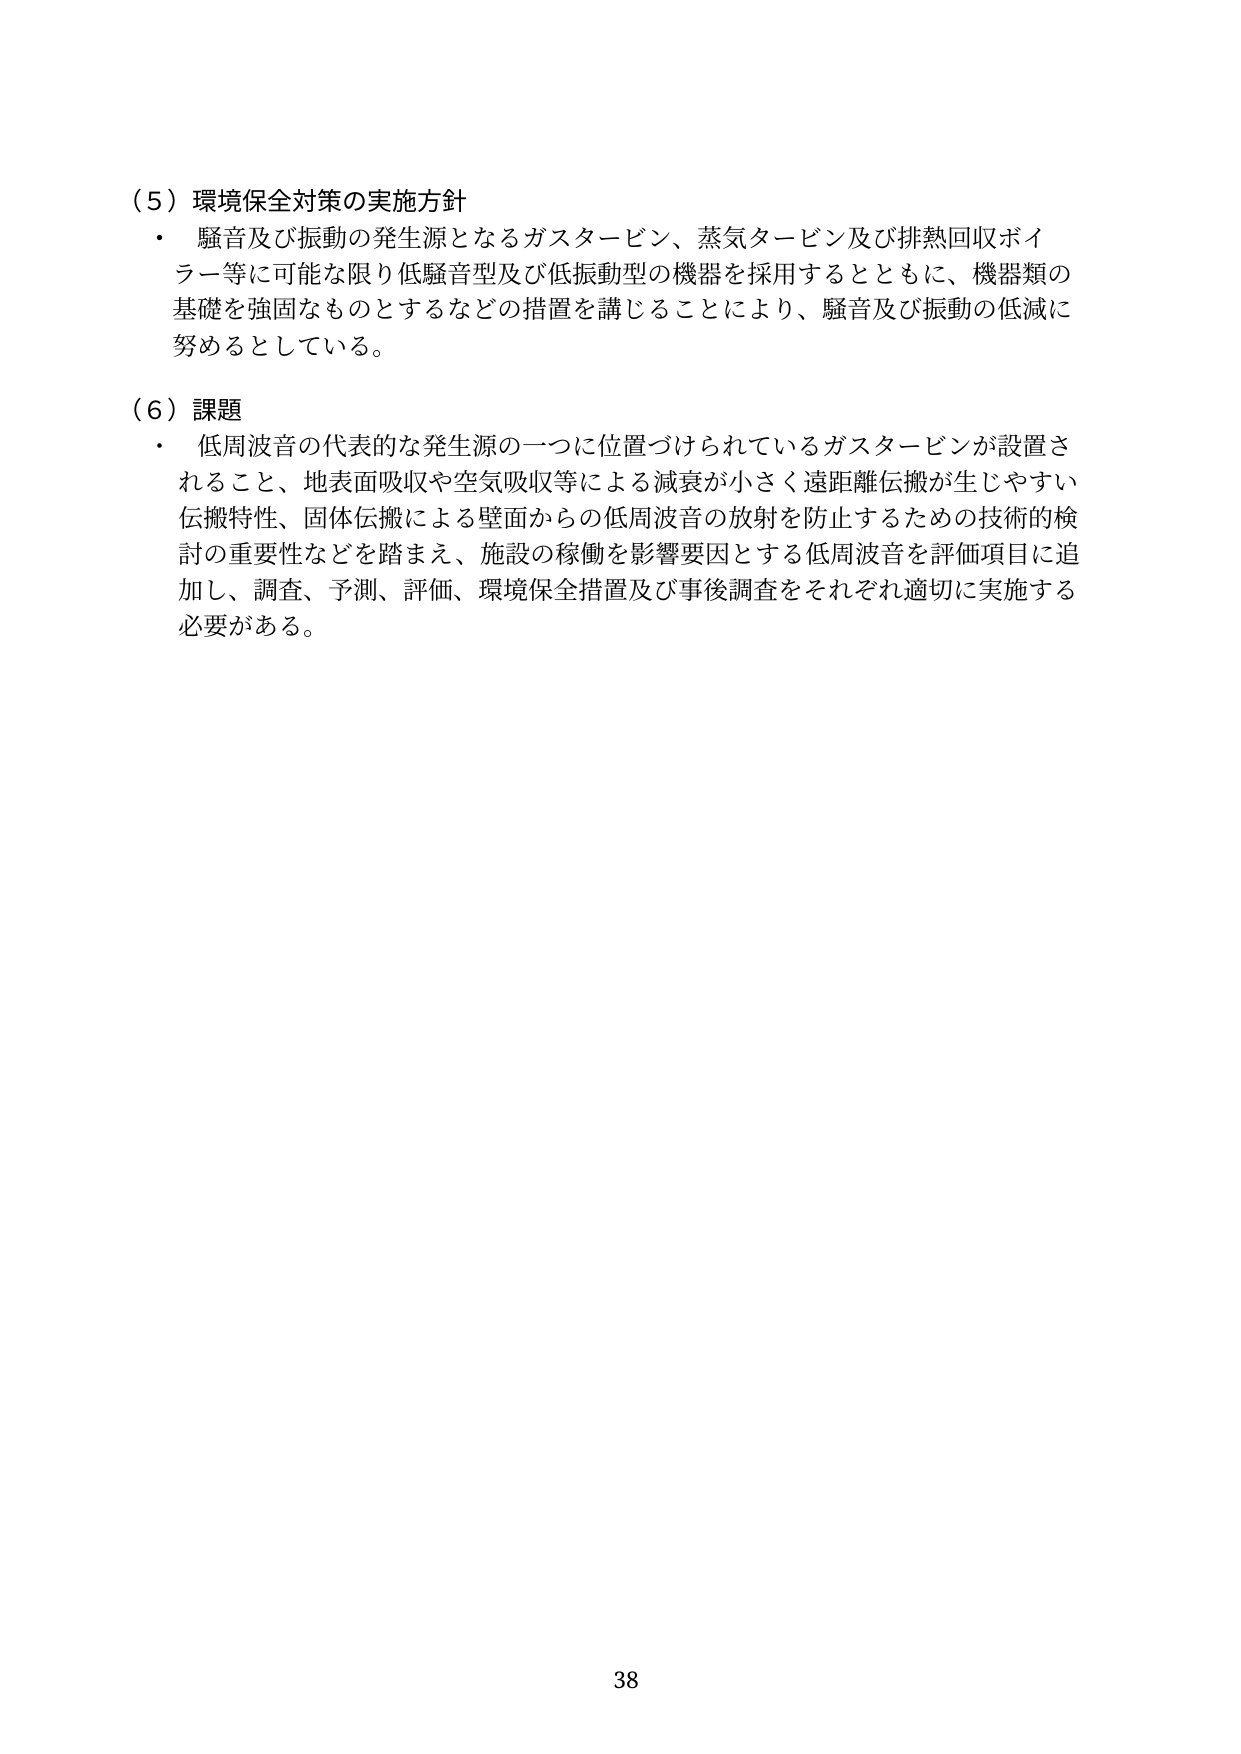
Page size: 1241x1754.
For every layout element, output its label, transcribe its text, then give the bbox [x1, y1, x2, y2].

text （５）環境保全対策の実施方針 [117, 182, 1092, 218]
text ・ 低周波音の代表的な発生源の一つに位置づけられているガスタービンが設置されること、地表面吸収や空気吸収等による減衰が小さく遠距離伝搬が生じやすい伝搬特性、固体伝搬による壁面からの低周波音の放射を防止するための技術的検討の重要性などを踏まえ、施設の稼働を影響要因とする低周波音を評価項目に追加し、調査、予測、評価、環境保全措置及び事後調査をそれぞれ適切に実施する必要がある。 [148, 427, 1092, 642]
text （６）課題 [117, 391, 1092, 427]
text ・ 騒音及び振動の発生源となるガスタービン、蒸気タービン及び排熱回収ボイラー等に可能な限り低騒音型及び低振動型の機器を採用するとともに、機器類の基礎を強固なものとするなどの措置を講じることにより、騒音及び振動の低減に努めるとしている。 [148, 218, 1092, 362]
